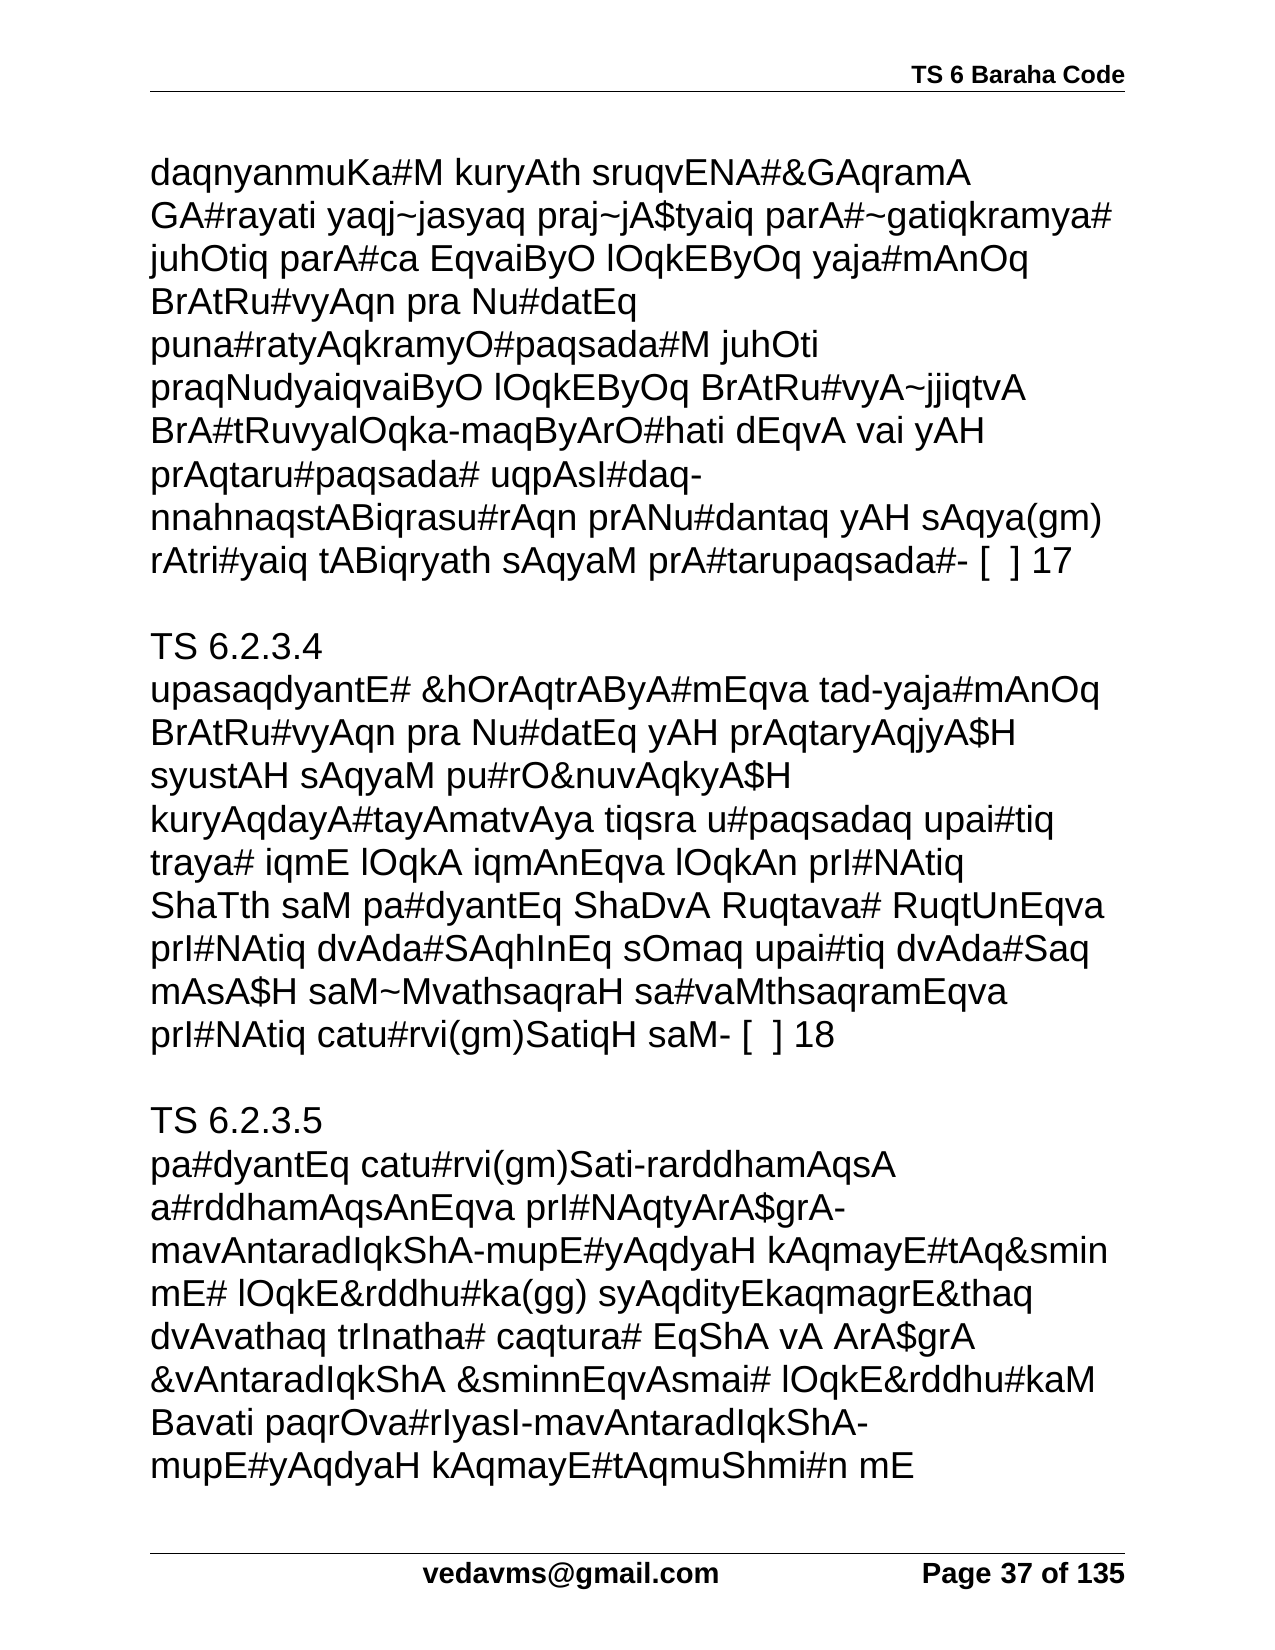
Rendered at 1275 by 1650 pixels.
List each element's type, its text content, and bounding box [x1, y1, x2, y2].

text pa#dyantEq catu#rvi(gm)Sati-rarddhamAqsA a#rddhamAqsAnEqva prI#NAqtyArA$grA-mavAntaradIqkShA-mupE#yAqdyaH kAqmayE#tAq&smin mE# lOqkE&rddhu#ka(gg) syAqdityEkaqmagrE&thaq dvAvathaq trInatha# caqtura# EqShA vA ArA$grA [150, 1142, 1125, 1357]
text upasaqdyantE# &hOrAqtrAByA#mEqva tad-yaja#mAnOq BrAtRu#vyAqn pra Nu#datEq yAH prAqtaryAqjyA$H syustAH sAqyaM pu#rO&nuvAqkyA$H kuryAqdayA#tayAmatvAya tiqsra u#paqsadaq upai#tiq traya# iqmE lOqkA iqmAnEqva lOqkAn prI#NAtiq [150, 667, 1125, 883]
text daqnyanmuKa#M kuryAth sruqvENA#&GAqramA GA#rayati yaqj~jasyaq praj~jA$tyaiq parA#~gatiqkramya# juhOtiq parA#ca EqvaiByO lOqkEByOq yaja#mAnOq BrAtRu#vyAqn pra Nu#datEq puna#ratyAqkramyO#paqsada#M juhOti praqNudyaiqvaiByO lOqkEByOq BrAtRu#vyA~jjiqtvA BrA#tRuvyalOqka-maqByArO#hati dEqvA vai yAH prAqtaru#paqsada# uqpAsI#daq-nnahnaqstABiqrasu#rAqn prANu#dantaq yAH sAqya(gm) rAtri#yaiq tABiqryath sAqyaM prA#tarupaqsada#- [ ] 17 [150, 150, 1125, 581]
text ShaTth saM pa#dyantEq ShaDvA Ruqtava# RuqtUnEqva prI#NAtiq dvAda#SAqhInEq sOmaq upai#tiq dvAda#Saq mAsA$H saM~MvathsaqraH sa#vaMthsaqramEqva prI#NAtiq catu#rvi(gm)SatiqH saM- [ ] 18 [150, 883, 1125, 1056]
text TS 6.2.3.5 [150, 1099, 1125, 1142]
text TS 6.2.3.4 [150, 624, 1125, 667]
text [150, 1357, 1125, 1487]
